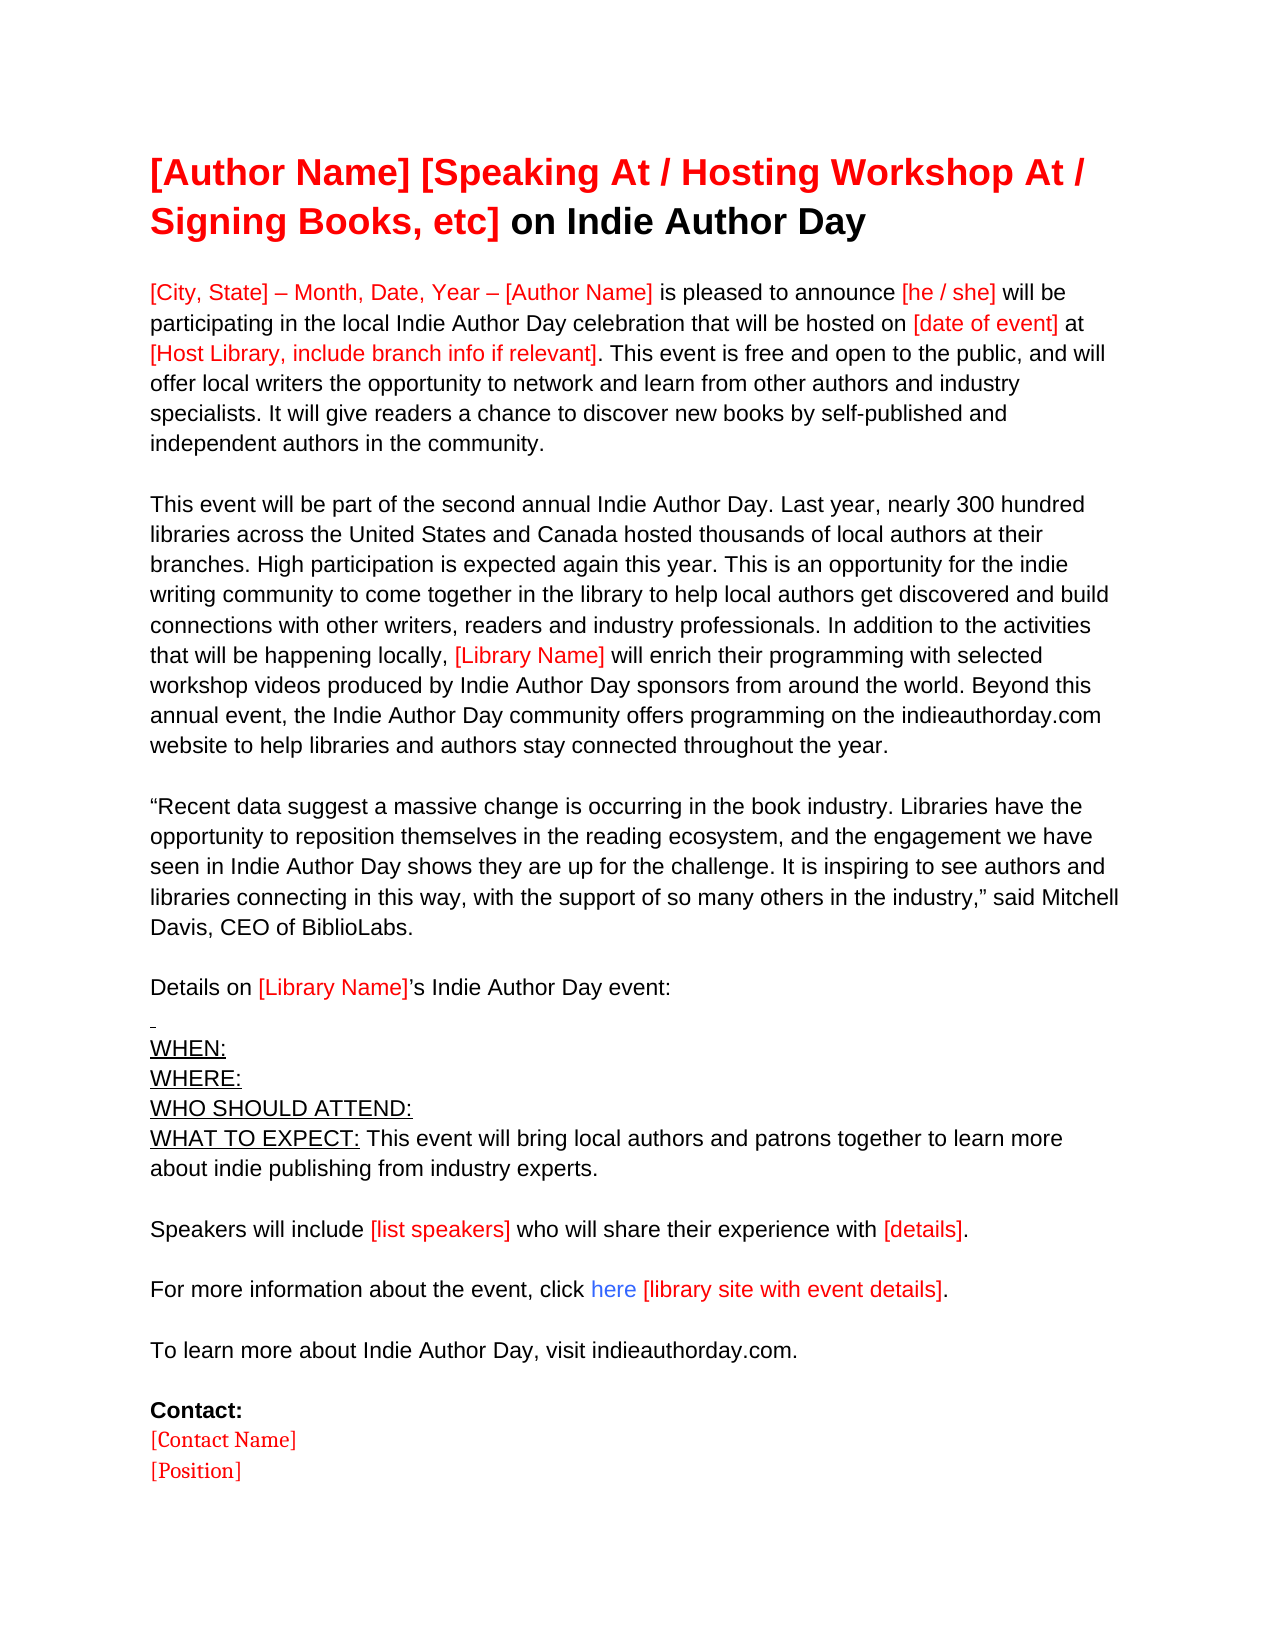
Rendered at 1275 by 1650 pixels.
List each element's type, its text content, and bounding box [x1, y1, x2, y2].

text [City, State] – Month, Date, Year – [Author Name] is pleased to announce [he / she] will be participating in the local Indie Author Day celebration that will be hosted on [date of event] at [Host Library, include branch info if relevant]. This event is free and open to the public, and will offer local writers the opportunity to network and learn from other authors and industry specialists. It will give readers a chance to discover new books by self-published and independent authors in the community. [150, 279, 1125, 457]
text Details on [Library Name]’s Indie Author Day event: [150, 974, 1125, 1001]
text Contact: [150, 1397, 1125, 1423]
text “Recent data suggest a massive change is occurring in the book industry. Libraries have the opportunity to reposition themselves in the reading ecosystem, and the engagement we have seen in Indie Author Day shows they are up for the challenge. It is inspiring to see authors and libraries connecting in this way, with the support of so many others in the industry,” said Mitchell Davis, CEO of BiblioLabs. [150, 793, 1125, 940]
text WHERE: [150, 1065, 1125, 1091]
text To learn more about Indie Author Day, visit indieauthorday.com. [150, 1337, 1125, 1363]
text [Contact Name] [150, 1427, 1125, 1454]
text [Position] [150, 1457, 1125, 1484]
text [Author Name] [Speaking At / Hosting Workshop At / Signing Books, etc] on Indie Author Day [150, 150, 1125, 243]
text This event will be part of the second annual Indie Author Day. Last year, nearly 300 hundred libraries across the United States and Canada hosted thousands of local authors at their branches. High participation is expected again this year. This is an opportunity for the indie writing community to come together in the library to help local authors get discovered and build connections with other writers, readers and industry professionals. In addition to the activities that will be happening locally, [Library Name] will enrich their programming with selected workshop videos produced by Indie Author Day sponsors from around the world. Beyond this annual event, the Indie Author Day community offers programming on the indieauthorday.com website to help libraries and authors stay connected throughout the year. [150, 491, 1125, 759]
text For more information about the event, click here [library site with event details]. [150, 1276, 1125, 1303]
text WHAT TO EXPECT: This event will bring local authors and patrons together to learn more about indie publishing from industry experts. [150, 1125, 1125, 1182]
text WHO SHOULD ATTEND: [150, 1095, 1125, 1121]
text Speakers will include [list speakers] who will share their experience with [details]. [150, 1216, 1125, 1242]
text WHEN: [150, 1034, 1125, 1061]
